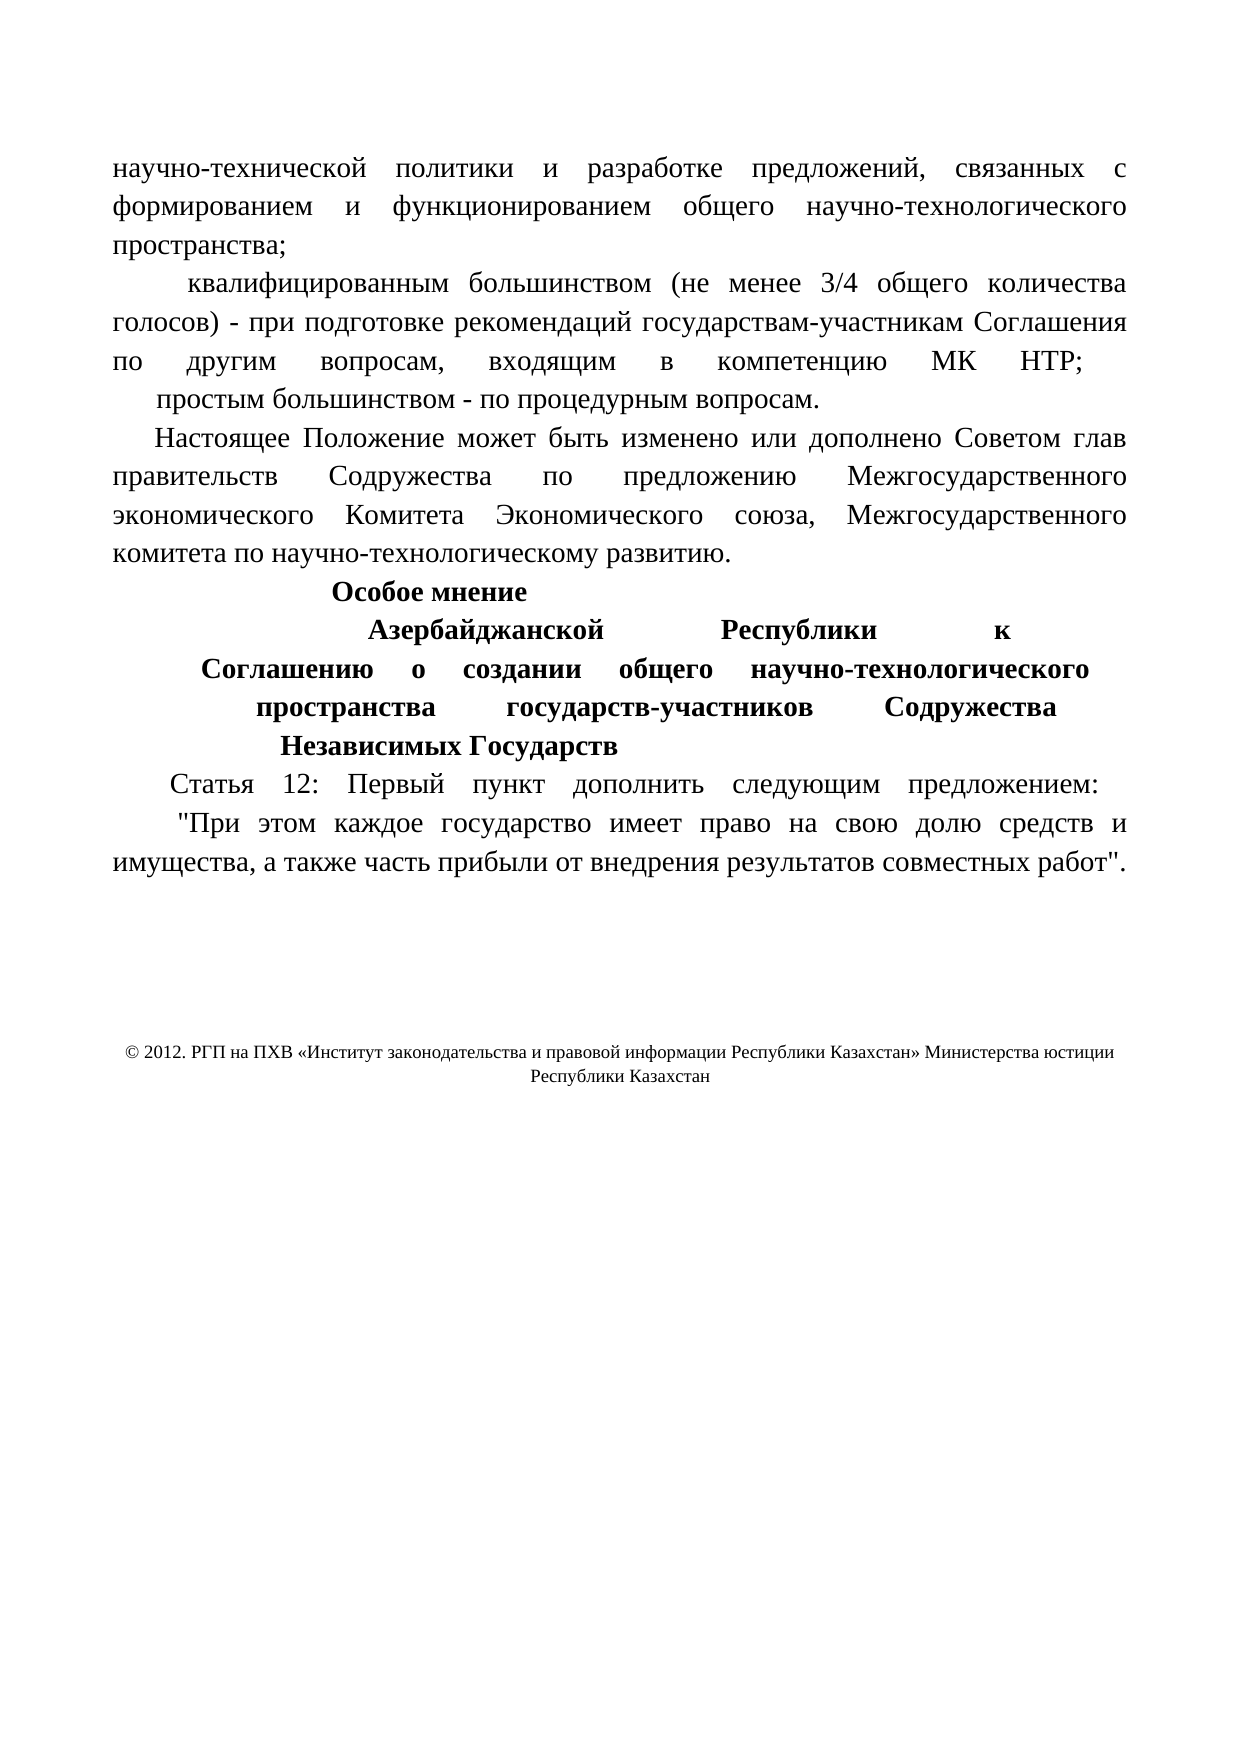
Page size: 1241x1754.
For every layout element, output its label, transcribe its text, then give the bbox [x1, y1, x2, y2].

text © 2012. РГП на ПХВ «Институт законодательства и правовой информации Республики Казахстан» Министерства юстиции Республики Казахстан [112, 1041, 1128, 1087]
text Особое мнение [112, 574, 1128, 607]
text Настоящее Положение может быть изменено или дополнено Советом глав правительств Содружества по предложению Межгосударственного экономического Комитета Экономического союза, Межгосударственного комитета по научно-технологическому развитию. [112, 420, 1128, 569]
text Статья 12: Первый пункт дополнить следующим предложением: "При этом каждое государство имеет право на свою долю средств и имущества, а также часть прибыли от внедрения результатов совместных работ". [112, 767, 1128, 877]
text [112, 150, 1128, 415]
text Азербайджанской Республики к Соглашению о создании общего научно-технологического пространства государств-участников Содружества Независимых Государств [112, 612, 1128, 762]
